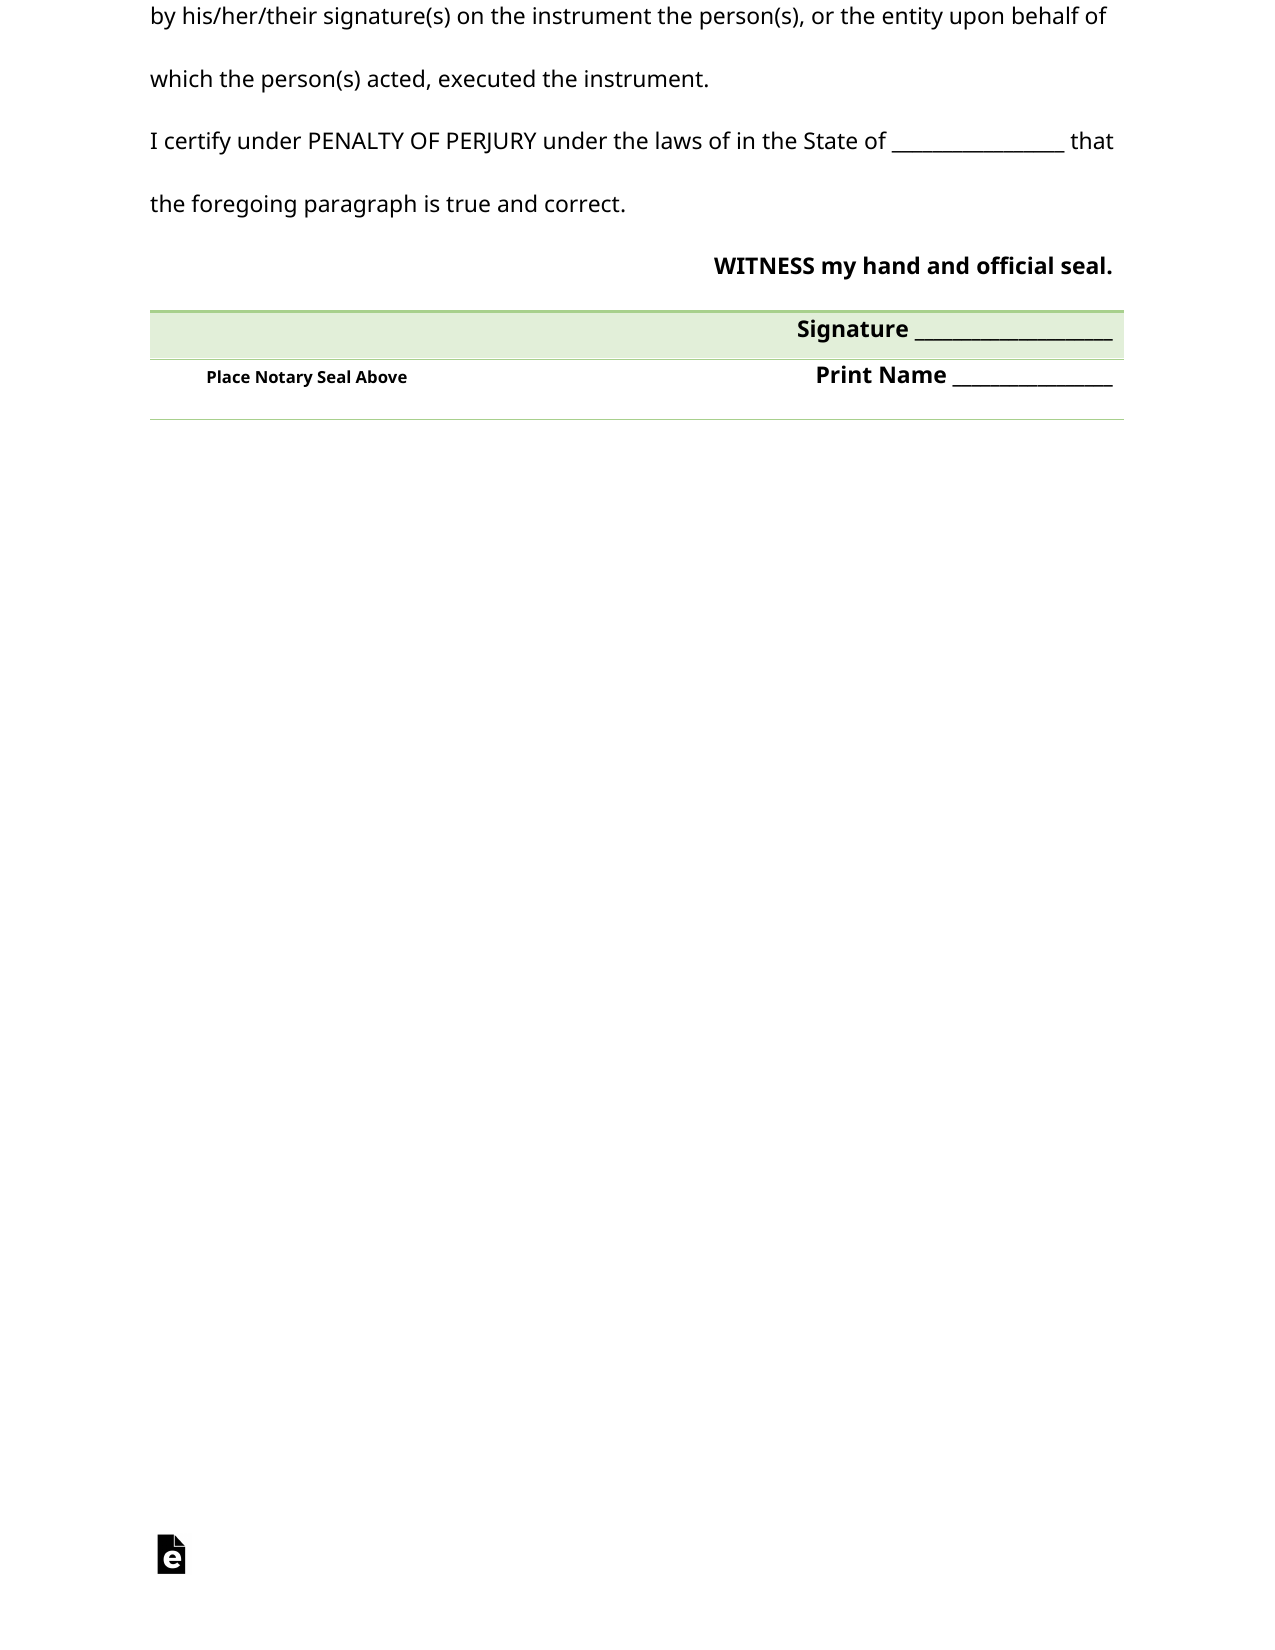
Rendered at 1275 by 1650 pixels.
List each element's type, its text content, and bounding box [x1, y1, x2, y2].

text I certify under PENALTY OF PERJURY under the laws of in the State of _________________ that the foregoing paragraph is true and correct. [150, 125, 1125, 219]
table_cell Signature _____________________ [150, 313, 1124, 358]
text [150, 0, 1125, 94]
table_cell Place Notary Seal Above Print Name _________________ [150, 360, 1124, 419]
table_header WITNESS my hand and official seal. [150, 250, 1124, 310]
picture [150, 1533, 192, 1575]
